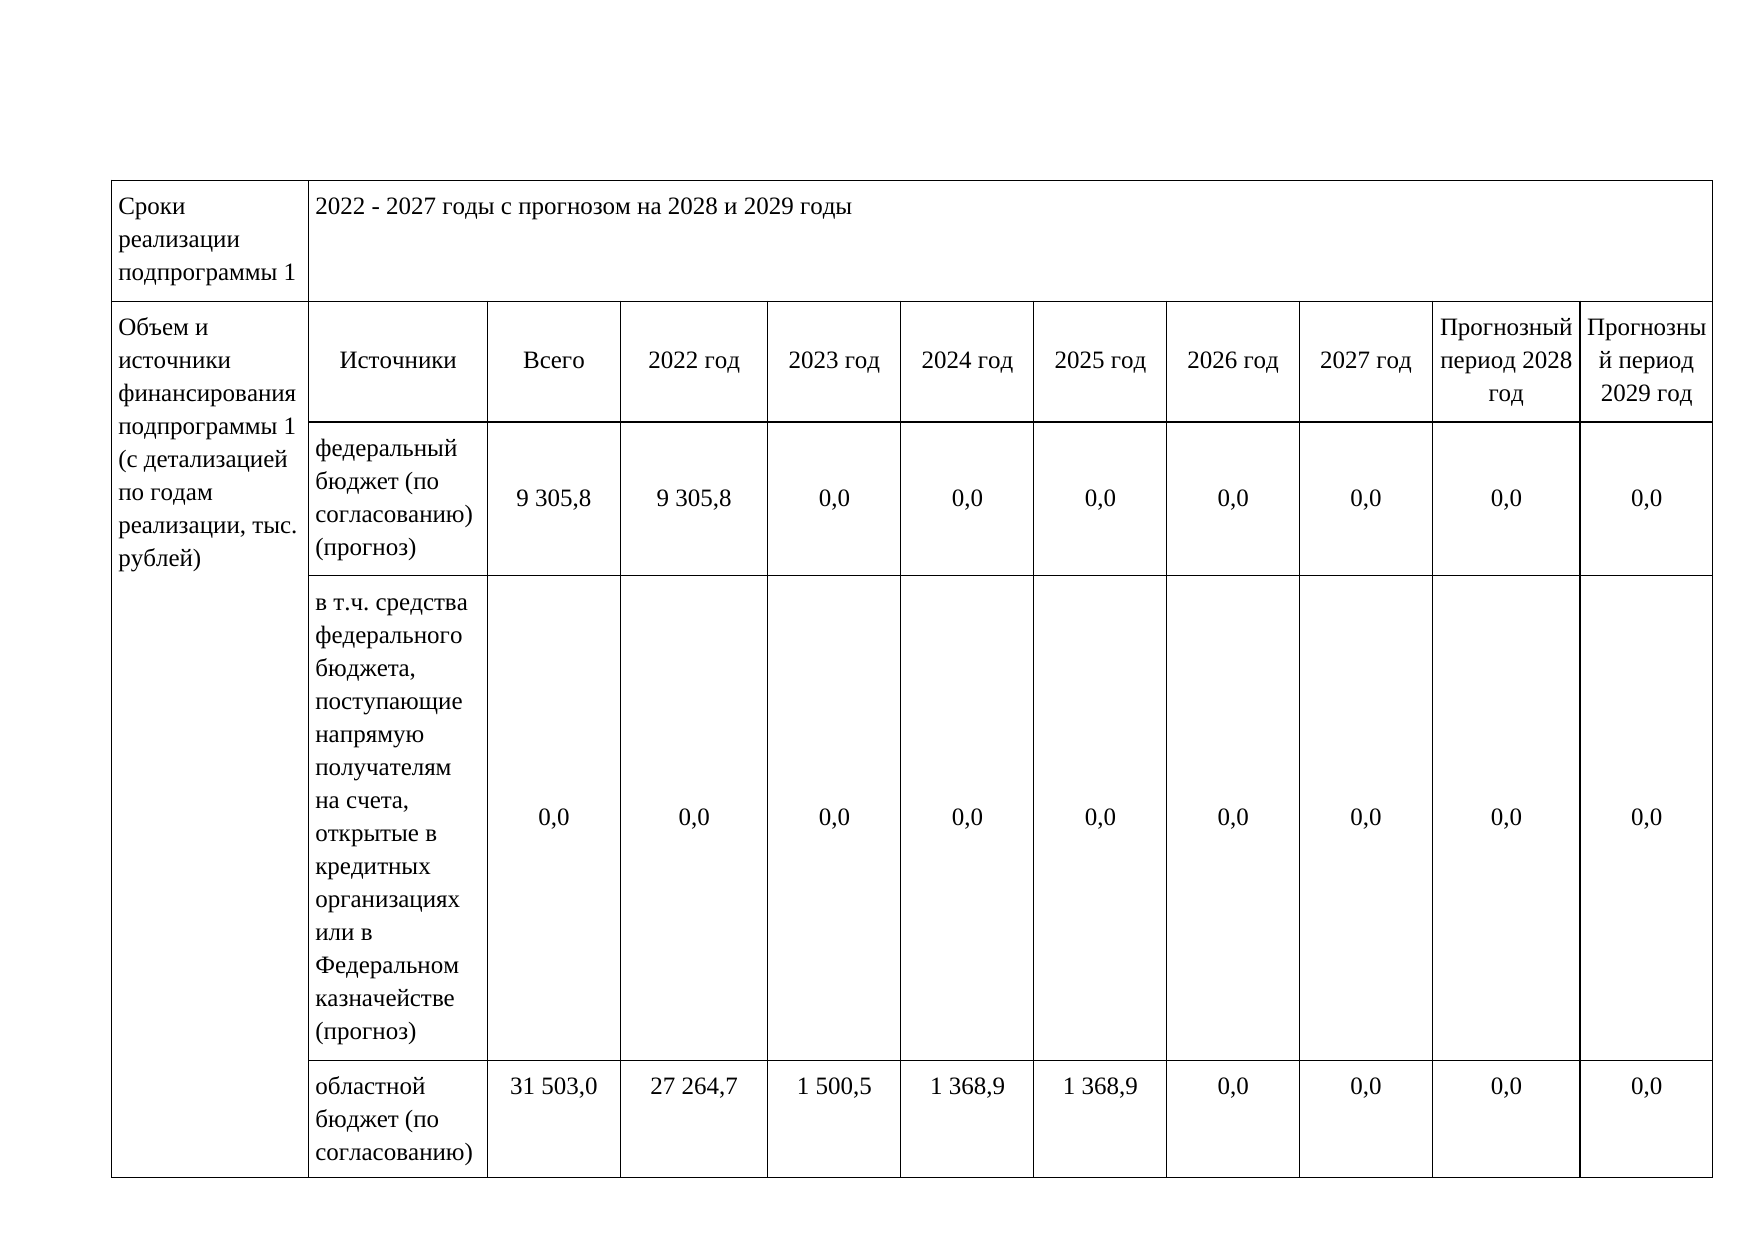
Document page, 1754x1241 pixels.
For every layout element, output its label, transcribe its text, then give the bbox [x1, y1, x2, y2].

table_cell 2024 год [901, 302, 1033, 421]
table_cell 2022 - 2027 годы с прогнозом на 2028 и 2029 годы [309, 181, 1712, 301]
table_cell 0,0 [768, 423, 900, 575]
table_cell 0,0 [1581, 423, 1712, 575]
table_cell федеральный бюджет (по согласованию) (прогноз) [309, 423, 487, 575]
table_cell Всего [488, 302, 620, 421]
table_cell 1 500,5 [768, 1061, 900, 1177]
table_cell 0,0 [1433, 423, 1579, 575]
table_cell 0,0 [901, 423, 1033, 575]
table_cell 2027 год [1300, 302, 1432, 421]
table_cell 1 368,9 [901, 1061, 1033, 1177]
table_cell 0,0 [1581, 576, 1712, 1059]
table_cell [309, 1061, 487, 1177]
table_cell 0,0 [1300, 1061, 1432, 1177]
table_cell 9 305,8 [488, 423, 620, 575]
table_cell Прогнозный период 2028 год [1433, 302, 1579, 421]
table_cell Прогнозный период 2029 год [1581, 302, 1712, 421]
table_cell 0,0 [1433, 576, 1579, 1059]
table_cell 0,0 [1581, 1061, 1712, 1177]
table_cell 9 305,8 [621, 423, 767, 575]
table_cell 2022 год [621, 302, 767, 421]
table_cell в т.ч. средства федерального бюджета, поступающие напрямую получателям на счета, открытые в кредитных организациях или в Федеральном казначействе (прогноз) [309, 576, 487, 1059]
table_cell 1 368,9 [1034, 1061, 1166, 1177]
table_cell 0,0 [768, 576, 900, 1059]
table_cell 0,0 [901, 576, 1033, 1059]
table_cell 0,0 [1167, 576, 1299, 1059]
table_cell 0,0 [1034, 423, 1166, 575]
table_cell 0,0 [488, 576, 620, 1059]
table_cell 0,0 [621, 576, 767, 1059]
table_cell Объем и источники финансирования подпрограммы 1 (с детализацией по годам реализации, тыс. рублей) [112, 302, 308, 1177]
table_cell 0,0 [1433, 1061, 1579, 1177]
table_cell 0,0 [1167, 423, 1299, 575]
table_cell 31 503,0 [488, 1061, 620, 1177]
table_cell 0,0 [1034, 576, 1166, 1059]
table_cell Источники [309, 302, 487, 421]
table_cell 0,0 [1300, 423, 1432, 575]
table_cell 0,0 [1300, 576, 1432, 1059]
table_cell 2026 год [1167, 302, 1299, 421]
table_cell 27 264,7 [621, 1061, 767, 1177]
table_cell 2023 год [768, 302, 900, 421]
table_cell 2025 год [1034, 302, 1166, 421]
table_cell 0,0 [1167, 1061, 1299, 1177]
table_cell Сроки реализации подпрограммы 1 [112, 181, 308, 301]
